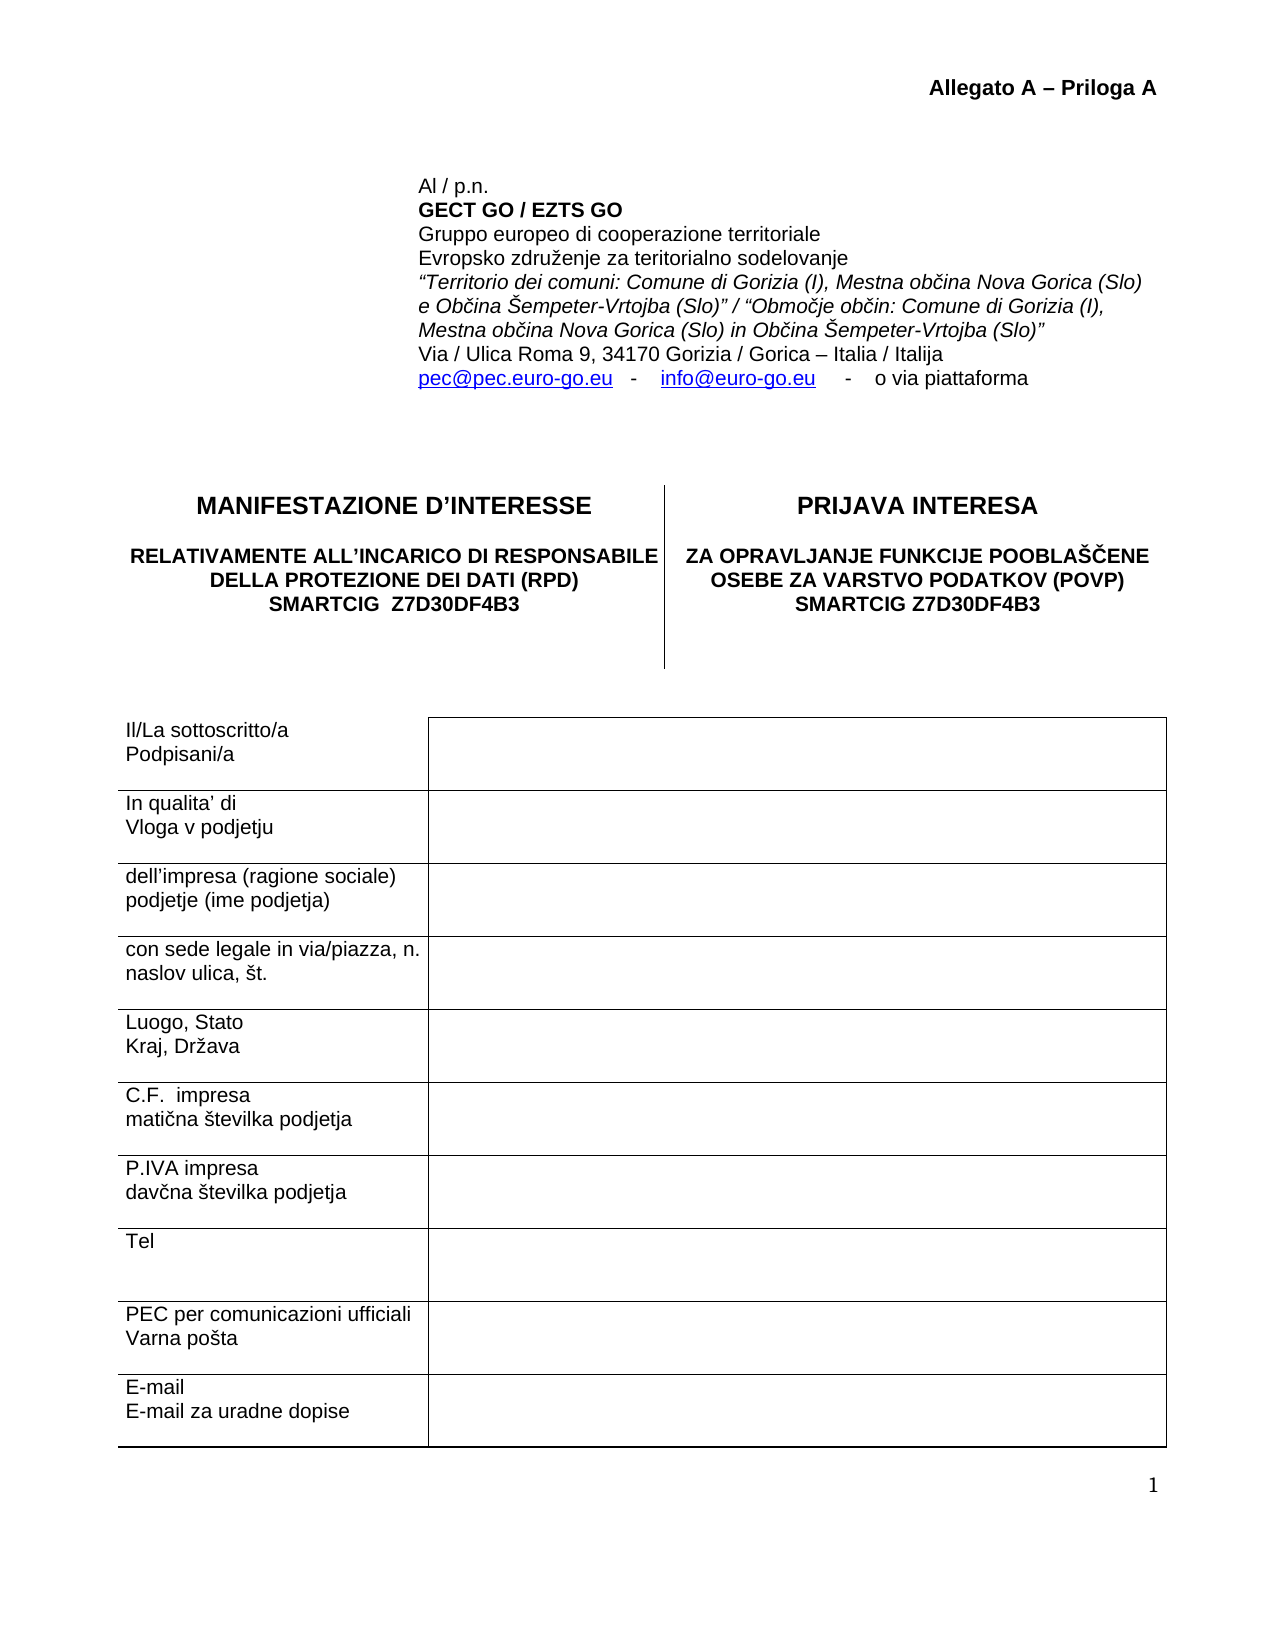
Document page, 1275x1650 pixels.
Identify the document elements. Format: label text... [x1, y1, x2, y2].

table_cell [429, 864, 1166, 936]
table_cell [429, 1156, 1166, 1228]
table_cell P.IVA impresa davčna številka podjetja [118, 1156, 428, 1228]
table_cell [429, 1229, 1166, 1301]
table_cell [429, 1302, 1166, 1373]
table_cell [429, 1010, 1166, 1082]
text pec@pec.euro-go.eu - info@euro-go.eu - o via piattaforma [418, 366, 1157, 389]
table_cell C.F. impresa matična številka podjetja [118, 1083, 428, 1155]
table_header PRIJAVA INTERESA ZA OPRAVLJANJE FUNKCIJE POOBLAŠČENE OSEBE ZA VARSTVO PODATKOV (POVP) SMARTCIG Z7D30DF4B3 [665, 485, 1171, 669]
table_header [429, 718, 1166, 790]
table_cell In qualita’ di Vloga v podjetju [118, 791, 428, 863]
text “Territorio dei comuni: Comune di Gorizia (I), Mestna občina Nova Gorica (Slo) e Občina Šempeter-Vrtojba (Slo)” / “Območje občin: Comune di Gorizia (I), Mestna občina Nova Gorica (Slo) in Občina Šempeter-Vrtojba (Slo)” [418, 270, 1157, 342]
table_cell [429, 1083, 1166, 1155]
text GECT GO / EZTS GO [418, 198, 1157, 222]
text Evropsko združenje za teritorialno sodelovanje [418, 246, 1157, 270]
table_header MANIFESTAZIONE D’INTERESSE RELATIVAMENTE ALL’INCARICO DI RESPONSABILE DELLA PROTEZIONE DEI DATI (RPD) SMARTCIG Z7D30DF4B3 [124, 485, 664, 669]
text Gruppo europeo di cooperazione territoriale [418, 222, 1157, 246]
table_cell [429, 791, 1166, 863]
table_cell con sede legale in via/piazza, n. naslov ulica, št. [118, 937, 428, 1009]
text Via / Ulica Roma 9, 34170 Gorizia / Gorica – Italia / Italija [418, 342, 1157, 366]
text Al / p.n. [418, 174, 1157, 198]
table_cell [429, 1375, 1166, 1446]
table_cell E-mail E-mail za uradne dopise [118, 1375, 428, 1446]
table_cell dell’impresa (ragione sociale) podjetje (ime podjetja) [118, 864, 428, 936]
table_header Il/La sottoscritto/a Podpisani/a [118, 717, 428, 790]
table_cell PEC per comunicazioni ufficiali Varna pošta [118, 1302, 428, 1373]
table_cell Tel [118, 1229, 428, 1301]
table_cell Luogo, Stato Kraj, Država [118, 1010, 428, 1082]
table_cell [429, 937, 1166, 1009]
